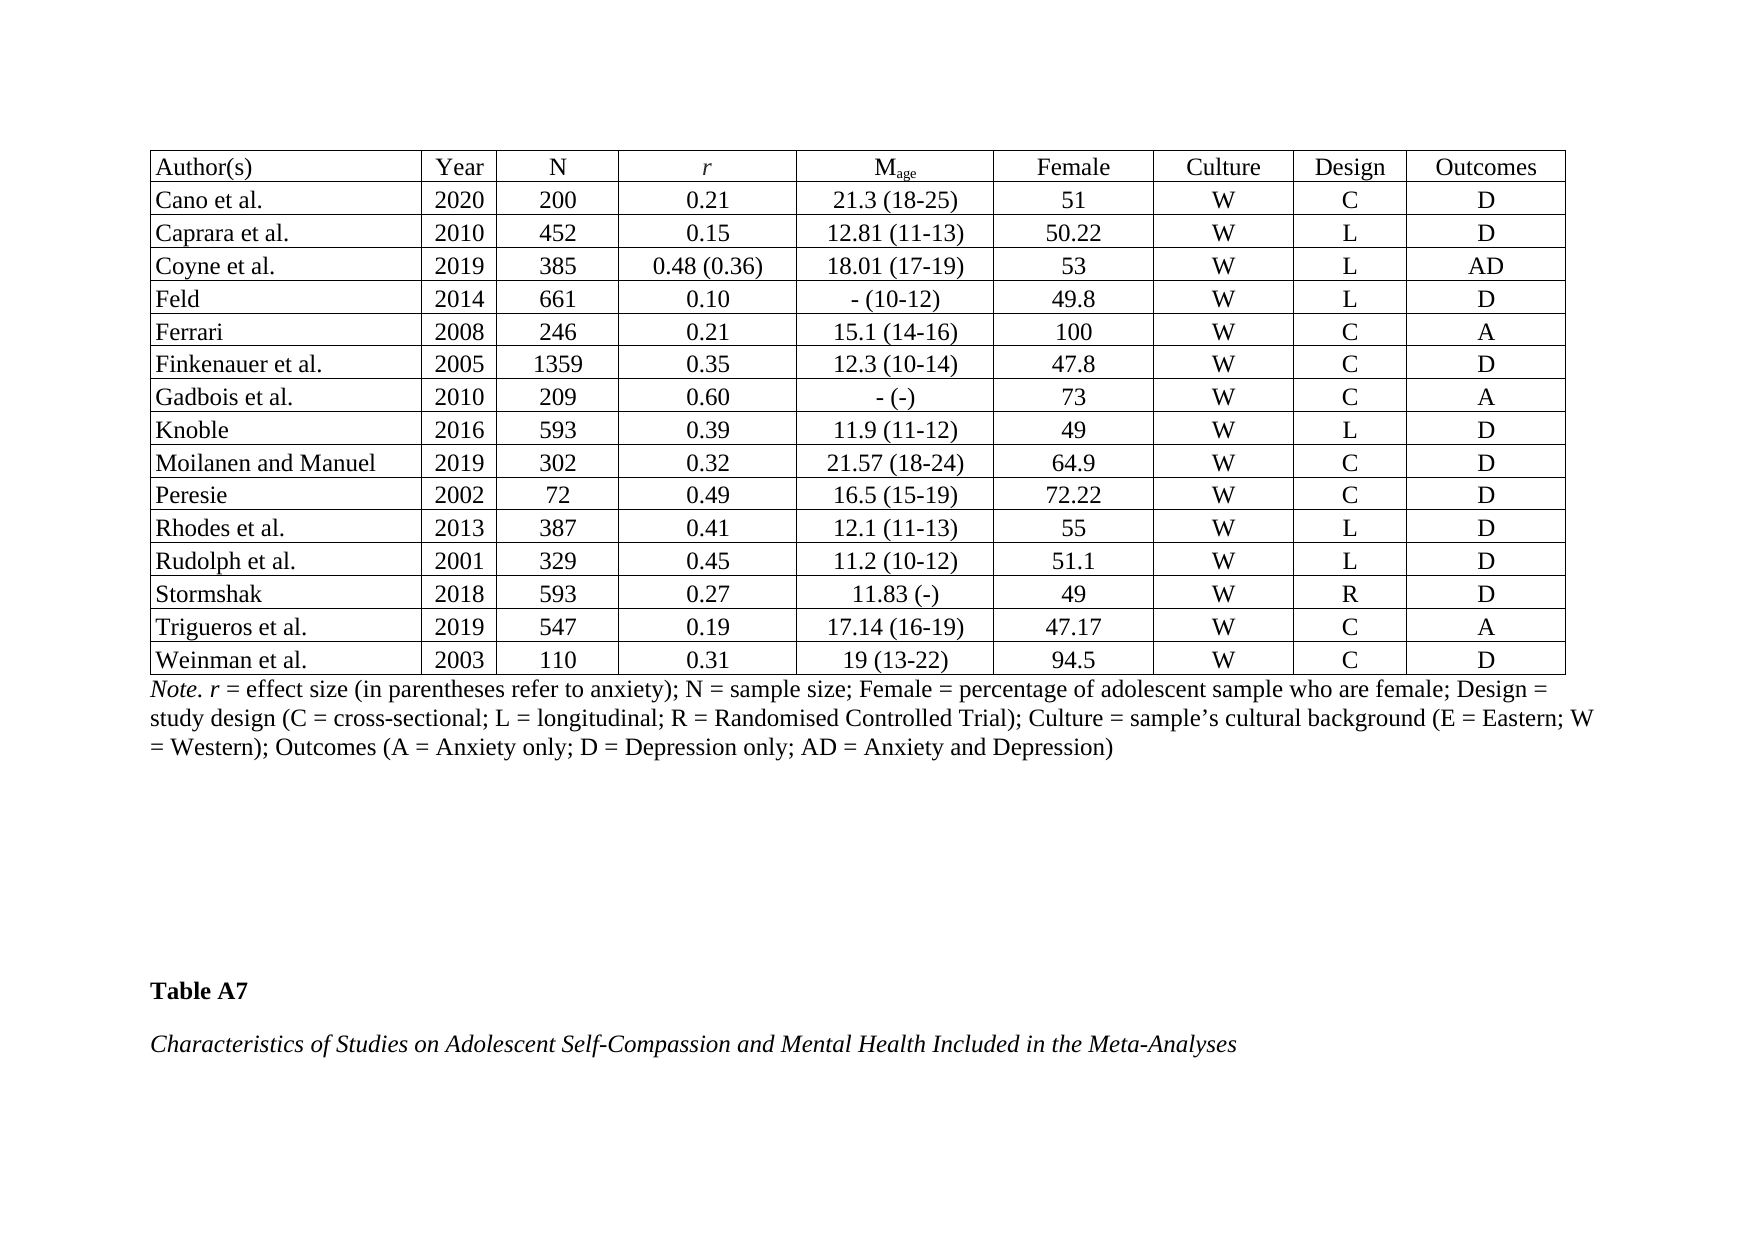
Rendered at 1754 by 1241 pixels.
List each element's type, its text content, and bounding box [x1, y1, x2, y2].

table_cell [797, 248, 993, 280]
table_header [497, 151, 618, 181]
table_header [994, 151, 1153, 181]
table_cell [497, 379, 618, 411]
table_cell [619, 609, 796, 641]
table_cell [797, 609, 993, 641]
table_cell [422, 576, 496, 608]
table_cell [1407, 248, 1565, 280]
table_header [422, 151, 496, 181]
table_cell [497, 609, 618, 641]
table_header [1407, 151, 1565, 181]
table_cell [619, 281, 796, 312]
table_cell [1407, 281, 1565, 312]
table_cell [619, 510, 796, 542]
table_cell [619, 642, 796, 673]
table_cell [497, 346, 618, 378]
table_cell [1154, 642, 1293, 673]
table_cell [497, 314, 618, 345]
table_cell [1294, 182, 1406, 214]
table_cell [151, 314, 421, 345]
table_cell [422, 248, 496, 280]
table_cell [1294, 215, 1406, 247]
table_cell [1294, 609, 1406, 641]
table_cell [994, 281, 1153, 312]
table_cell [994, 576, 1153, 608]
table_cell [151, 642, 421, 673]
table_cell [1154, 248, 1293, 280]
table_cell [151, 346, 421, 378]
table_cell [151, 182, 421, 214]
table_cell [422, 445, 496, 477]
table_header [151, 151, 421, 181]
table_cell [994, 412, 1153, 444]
text Characteristics of Studies on Adolescent Self-Compassion and Mental Health Included in the Meta-Analyses [150, 1029, 1604, 1058]
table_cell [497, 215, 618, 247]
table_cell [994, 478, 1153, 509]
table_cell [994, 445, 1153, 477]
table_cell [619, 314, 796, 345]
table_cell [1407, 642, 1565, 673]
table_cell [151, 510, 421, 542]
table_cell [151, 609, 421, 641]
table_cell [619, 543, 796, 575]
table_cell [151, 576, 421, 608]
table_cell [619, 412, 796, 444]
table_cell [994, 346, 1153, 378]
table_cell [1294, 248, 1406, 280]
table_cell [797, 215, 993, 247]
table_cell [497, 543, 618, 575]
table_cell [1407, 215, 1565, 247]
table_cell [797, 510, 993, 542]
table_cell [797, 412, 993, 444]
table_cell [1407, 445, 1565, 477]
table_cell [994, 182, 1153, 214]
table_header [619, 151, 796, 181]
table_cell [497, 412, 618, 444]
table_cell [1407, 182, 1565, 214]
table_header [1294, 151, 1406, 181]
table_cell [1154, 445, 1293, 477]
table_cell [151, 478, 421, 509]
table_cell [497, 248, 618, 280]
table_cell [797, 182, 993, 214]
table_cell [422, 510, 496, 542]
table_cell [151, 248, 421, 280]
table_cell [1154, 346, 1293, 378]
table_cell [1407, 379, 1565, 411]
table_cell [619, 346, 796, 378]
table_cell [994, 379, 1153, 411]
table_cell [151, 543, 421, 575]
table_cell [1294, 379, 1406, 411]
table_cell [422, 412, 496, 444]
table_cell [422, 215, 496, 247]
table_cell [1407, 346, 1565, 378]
text Note. r = effect size (in parentheses refer to anxiety); N = sample size; Female = percentage of adolescent sample who are female; Design = study design (C = cross-sectional; L = longitudinal; R = Randomised Controlled Trial); Culture = sample’s cultural background (E = Eastern; W = Western); Outcomes (A = Anxiety only; D = Depression only; AD = Anxiety and Depression) [150, 674, 1604, 761]
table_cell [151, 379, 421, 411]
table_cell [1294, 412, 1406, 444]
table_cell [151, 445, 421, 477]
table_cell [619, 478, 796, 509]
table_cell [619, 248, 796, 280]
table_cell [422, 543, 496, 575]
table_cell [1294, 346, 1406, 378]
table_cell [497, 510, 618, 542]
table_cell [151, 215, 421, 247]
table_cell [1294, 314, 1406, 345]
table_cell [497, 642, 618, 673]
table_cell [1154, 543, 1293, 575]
text Table A7 [150, 976, 1604, 1004]
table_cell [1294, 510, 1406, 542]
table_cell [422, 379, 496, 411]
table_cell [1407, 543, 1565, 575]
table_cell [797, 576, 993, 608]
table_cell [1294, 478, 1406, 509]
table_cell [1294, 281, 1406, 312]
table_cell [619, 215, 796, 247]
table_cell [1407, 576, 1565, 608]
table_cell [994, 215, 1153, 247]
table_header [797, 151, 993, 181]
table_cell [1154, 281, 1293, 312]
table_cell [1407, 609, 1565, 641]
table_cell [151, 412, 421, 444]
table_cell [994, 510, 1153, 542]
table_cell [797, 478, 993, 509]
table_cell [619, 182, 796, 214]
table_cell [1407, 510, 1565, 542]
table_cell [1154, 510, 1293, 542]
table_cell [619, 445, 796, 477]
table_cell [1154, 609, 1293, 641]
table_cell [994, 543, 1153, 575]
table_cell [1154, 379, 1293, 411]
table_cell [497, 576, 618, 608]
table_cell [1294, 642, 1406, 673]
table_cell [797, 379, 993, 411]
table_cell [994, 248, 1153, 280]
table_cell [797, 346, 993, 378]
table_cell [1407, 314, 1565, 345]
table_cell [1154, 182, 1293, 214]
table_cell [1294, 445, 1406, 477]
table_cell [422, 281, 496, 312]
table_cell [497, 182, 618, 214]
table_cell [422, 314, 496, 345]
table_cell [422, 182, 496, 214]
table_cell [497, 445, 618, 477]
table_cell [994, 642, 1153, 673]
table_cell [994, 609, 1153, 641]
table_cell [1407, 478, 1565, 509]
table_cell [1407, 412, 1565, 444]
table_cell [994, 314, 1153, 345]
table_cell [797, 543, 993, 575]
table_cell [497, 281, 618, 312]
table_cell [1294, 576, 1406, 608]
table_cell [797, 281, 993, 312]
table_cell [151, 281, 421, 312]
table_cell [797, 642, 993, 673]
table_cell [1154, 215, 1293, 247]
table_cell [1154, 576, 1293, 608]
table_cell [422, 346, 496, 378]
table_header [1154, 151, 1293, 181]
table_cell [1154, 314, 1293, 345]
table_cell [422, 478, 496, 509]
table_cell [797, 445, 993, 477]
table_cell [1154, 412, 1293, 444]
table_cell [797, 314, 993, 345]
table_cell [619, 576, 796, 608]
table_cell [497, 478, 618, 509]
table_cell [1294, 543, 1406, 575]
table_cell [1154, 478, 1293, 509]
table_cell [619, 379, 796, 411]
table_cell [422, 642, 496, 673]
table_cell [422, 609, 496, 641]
